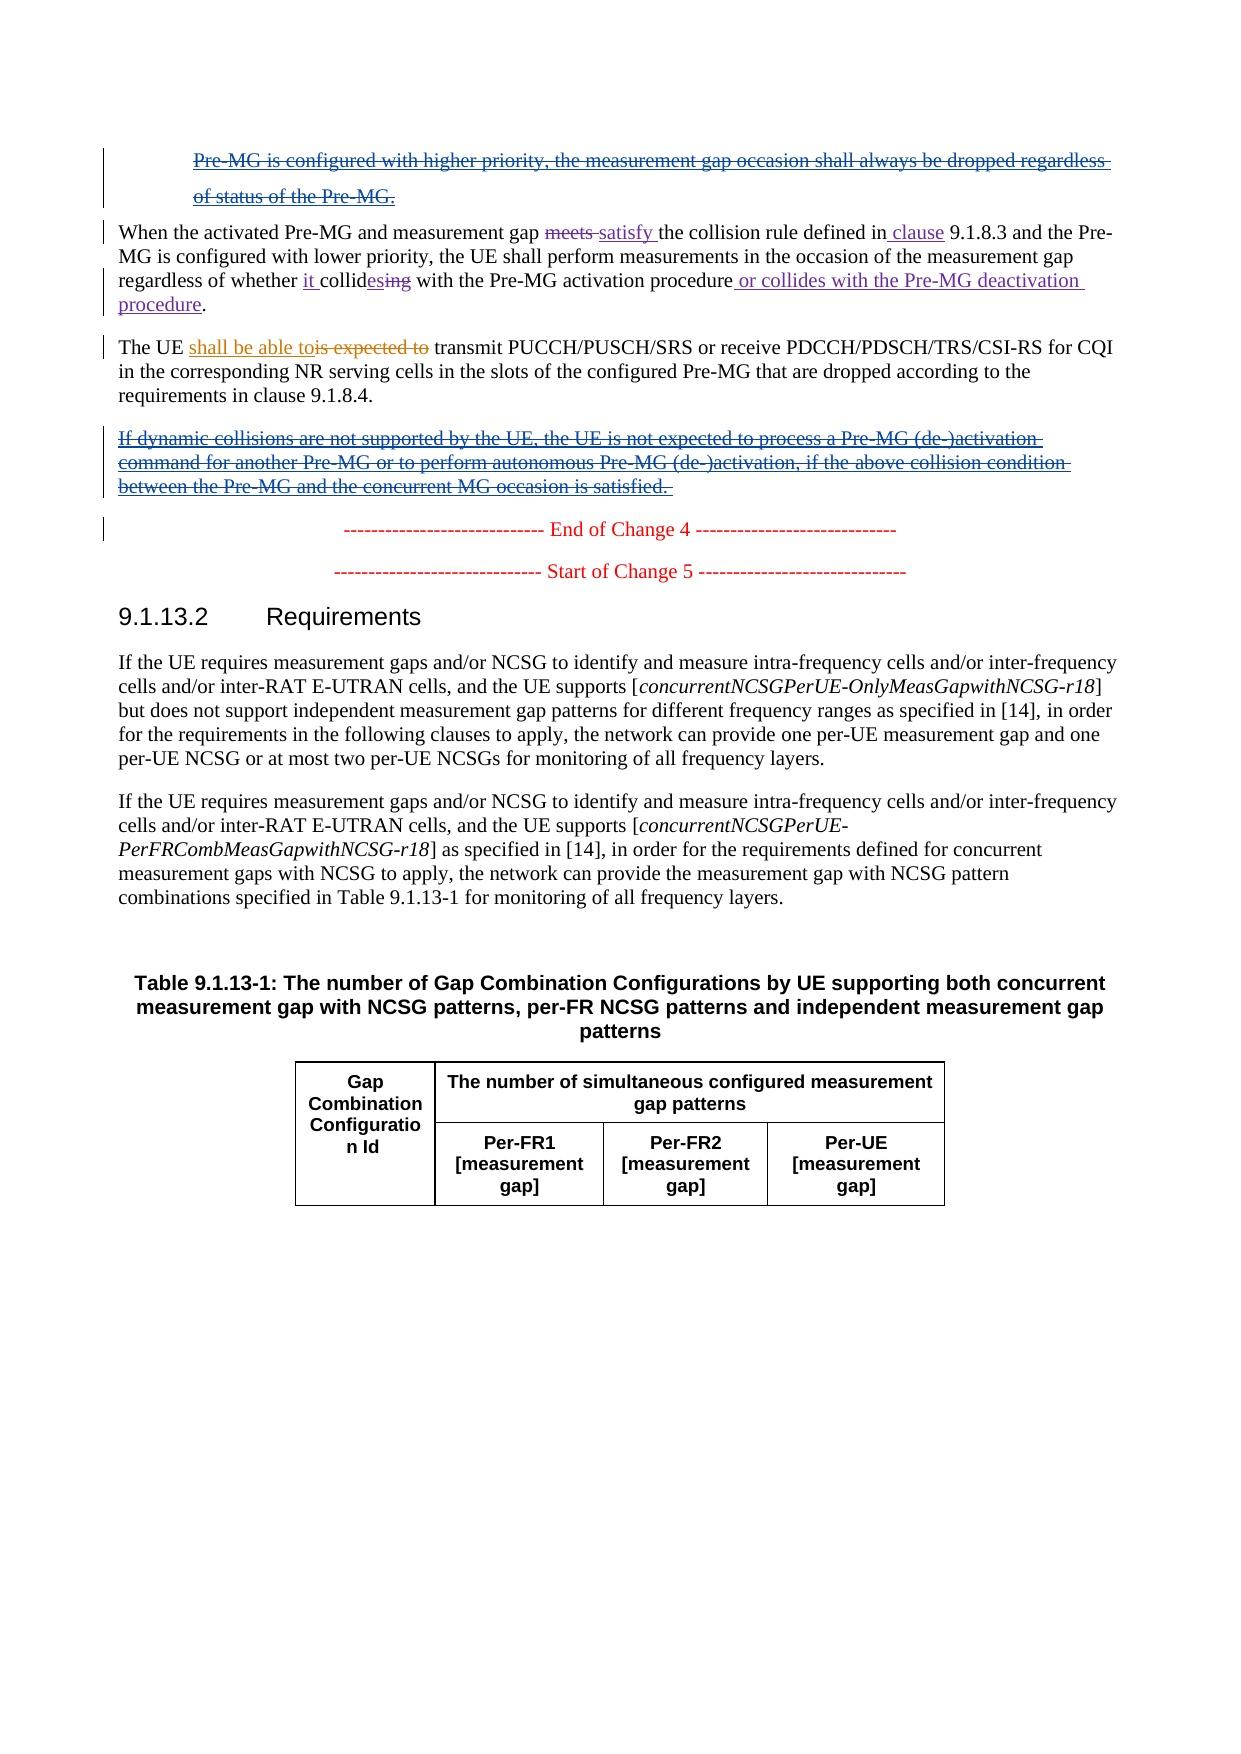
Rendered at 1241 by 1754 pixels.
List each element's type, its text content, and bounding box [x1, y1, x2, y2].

text ------------------------------ Start of Change 5 ------------------------------ [118, 559, 1122, 583]
table_header The number of simultaneous configured measurement gap patterns [436, 1063, 944, 1122]
text ----------------------------- End of Change 4 ----------------------------- [118, 517, 1122, 541]
text Table 9.1.13-1: The number of Gap Combination Configurations by UE supporting both concurrent measurement gap with NCSG patterns, per-FR NCSG patterns and independent measurement gap patterns [118, 971, 1122, 1043]
text 9.1.13.2 Requirements [118, 602, 1122, 631]
table_cell Per-UE [measurement gap] [768, 1123, 944, 1204]
text If the UE requires measurement gaps and/or NCSG to identify and measure intra-frequency cells and/or inter-frequency cells and/or inter-RAT E-UTRAN cells, and the UE supports [concurrentNCSGPerUE-OnlyMeasGapwithNCSG-r18] but does not support independent measurement gap patterns for different frequency ranges as specified in [14], in order for the requirements in the following clauses to apply, the network can provide one per-UE measurement gap and one per-UE NCSG or at most two per-UE NCSGs for monitoring of all frequency layers. [118, 650, 1122, 770]
text When the activated Pre-MG and measurement gap the collision rule defined in 9.1.8.3 and the Pre-MG is configured with lower priority, the UE shall perform measurements in the occasion of the measurement gap regardless of whether collid with the Pre-MG activation procedure. [118, 220, 1122, 316]
table_cell Per-FR1 [measurement gap] [436, 1123, 603, 1204]
table_cell Per-FR2 [measurement gap] [604, 1123, 767, 1204]
text If the UE requires measurement gaps and/or NCSG to identify and measure intra-frequency cells and/or inter-frequency cells and/or inter-RAT E-UTRAN cells, and the UE supports [concurrentNCSGPerUE-PerFRCombMeasGapwithNCSG-r18] as specified in [14], in order for the requirements defined for concurrent measurement gaps with NCSG to apply, the network can provide the measurement gap with NCSG pattern combinations specified in Table 9.1.13-1 for monitoring of all frequency layers. [118, 789, 1122, 909]
table_header Gap Combination Configuration Id [296, 1063, 434, 1204]
text The UE transmit PUCCH/PUSCH/SRS or receive PDCCH/PDSCH/TRS/CSI-RS for CQI in the corresponding NR serving cells in the slots of the configured Pre-MG that are dropped according to the requirements in clause 9.1.8.4. [118, 335, 1122, 407]
